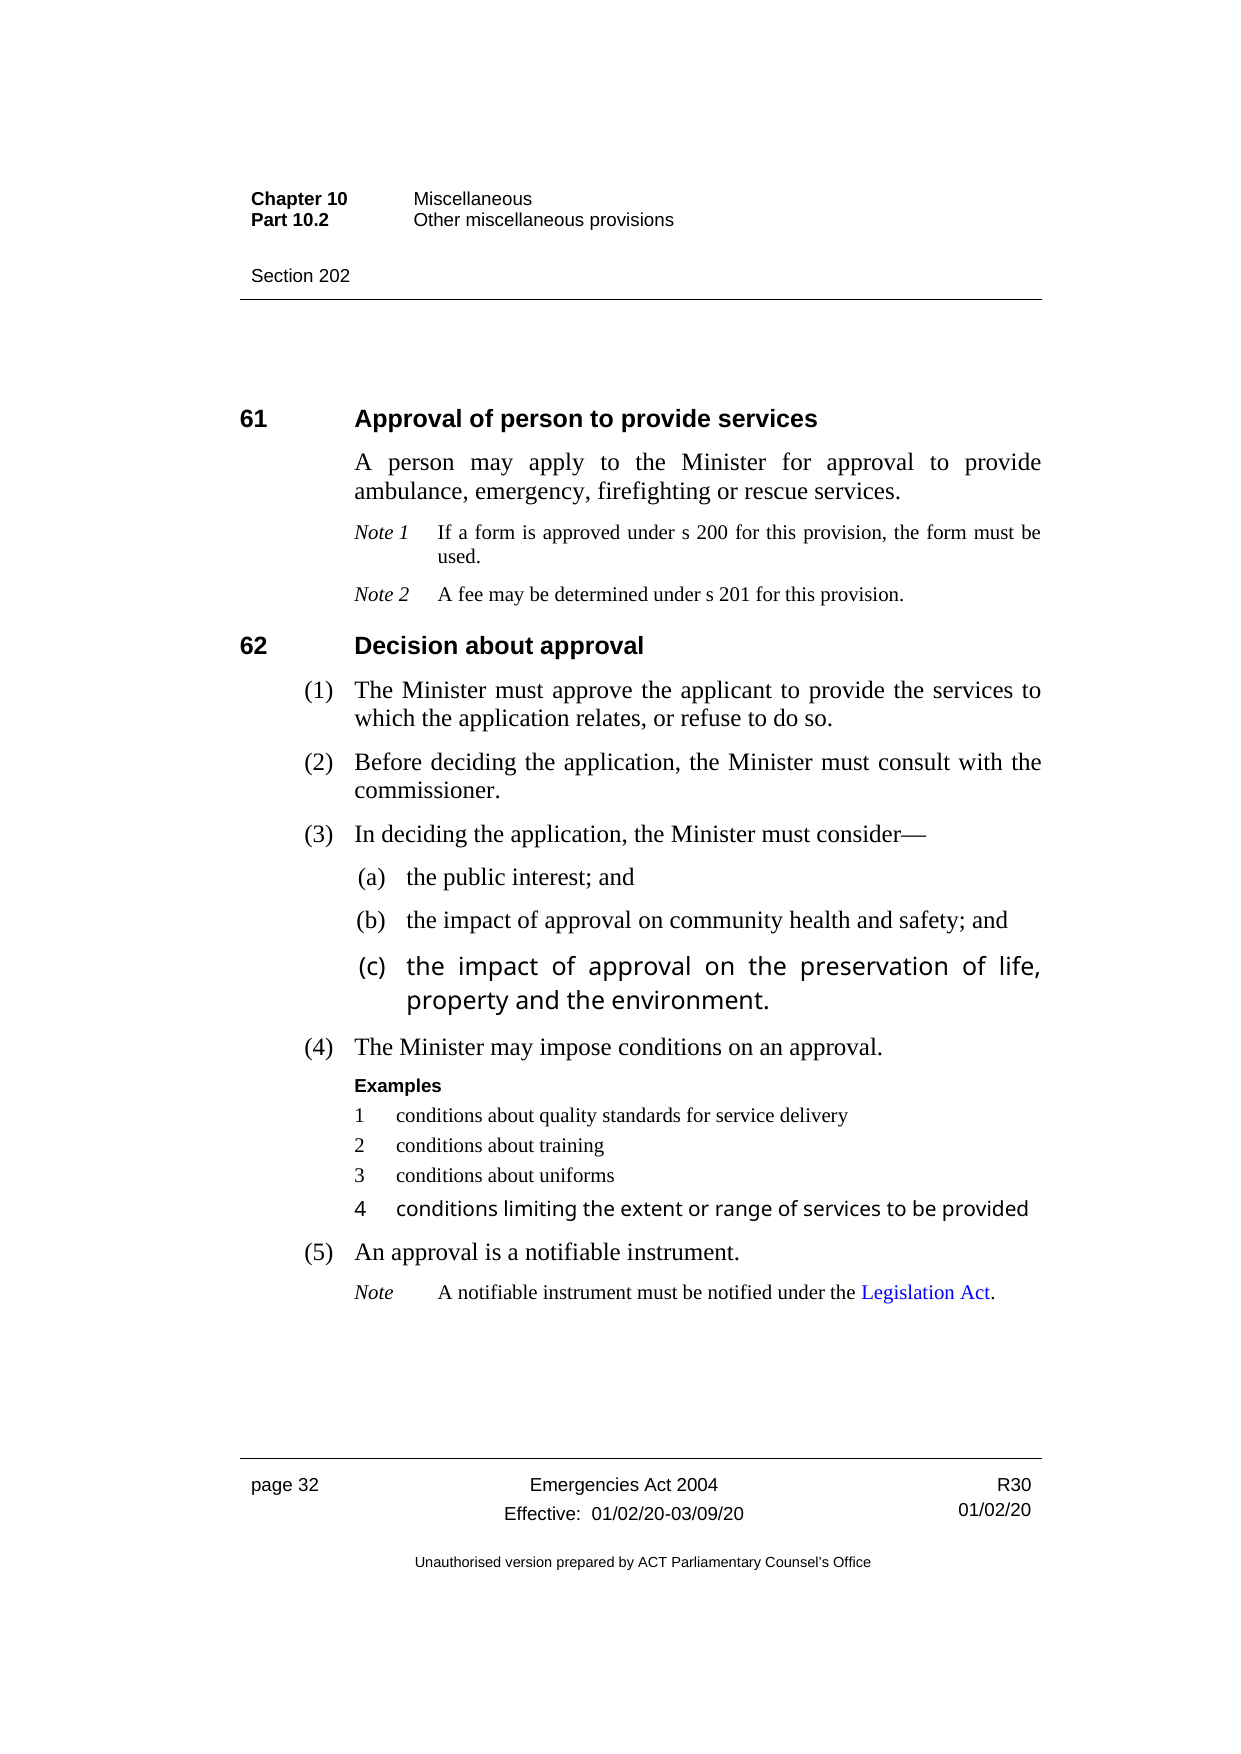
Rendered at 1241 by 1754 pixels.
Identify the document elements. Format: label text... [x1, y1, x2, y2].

text Note 1 If a form is approved under s 200 for this provision, the form must be used. [354, 519, 1042, 568]
text (3) In deciding the application, the Minister must consider— [239, 819, 1042, 848]
text A person may apply to the Minister for approval to provide ambulance, emergency, firefighting or rescue services. [354, 447, 1042, 505]
text 1 conditions about quality standards for service delivery [354, 1103, 1042, 1127]
text Examples [354, 1075, 1042, 1096]
text 2 conditions about training [354, 1133, 1042, 1157]
text 62 Decision about approval [239, 631, 1042, 660]
text (1) The Minister must approve the applicant to provide the services to which the application relates, or refuse to do so. [239, 675, 1042, 732]
text (5) An approval is a notifiable instrument. [239, 1237, 1042, 1265]
text 61 Approval of person to provide services [239, 404, 1042, 433]
text (b) the impact of approval on community health and safety; and [239, 906, 1042, 934]
text (c) the impact of approval on the preservation of life, property and the environment. [239, 949, 1042, 1017]
text Note A notifiable instrument must be notified under the Legislation Act. [354, 1280, 1042, 1304]
text (2) Before deciding the application, the Minister must consult with the commissioner. [239, 747, 1042, 804]
text (4) The Minister may impose conditions on an approval. [239, 1032, 1042, 1060]
text 3 conditions about uniforms [354, 1163, 1042, 1187]
text Note 2 A fee may be determined under s 201 for this provision. [354, 582, 1042, 606]
text 4 conditions limiting the extent or range of services to be provided [354, 1194, 1042, 1222]
text (a) the public interest; and [239, 862, 1042, 891]
